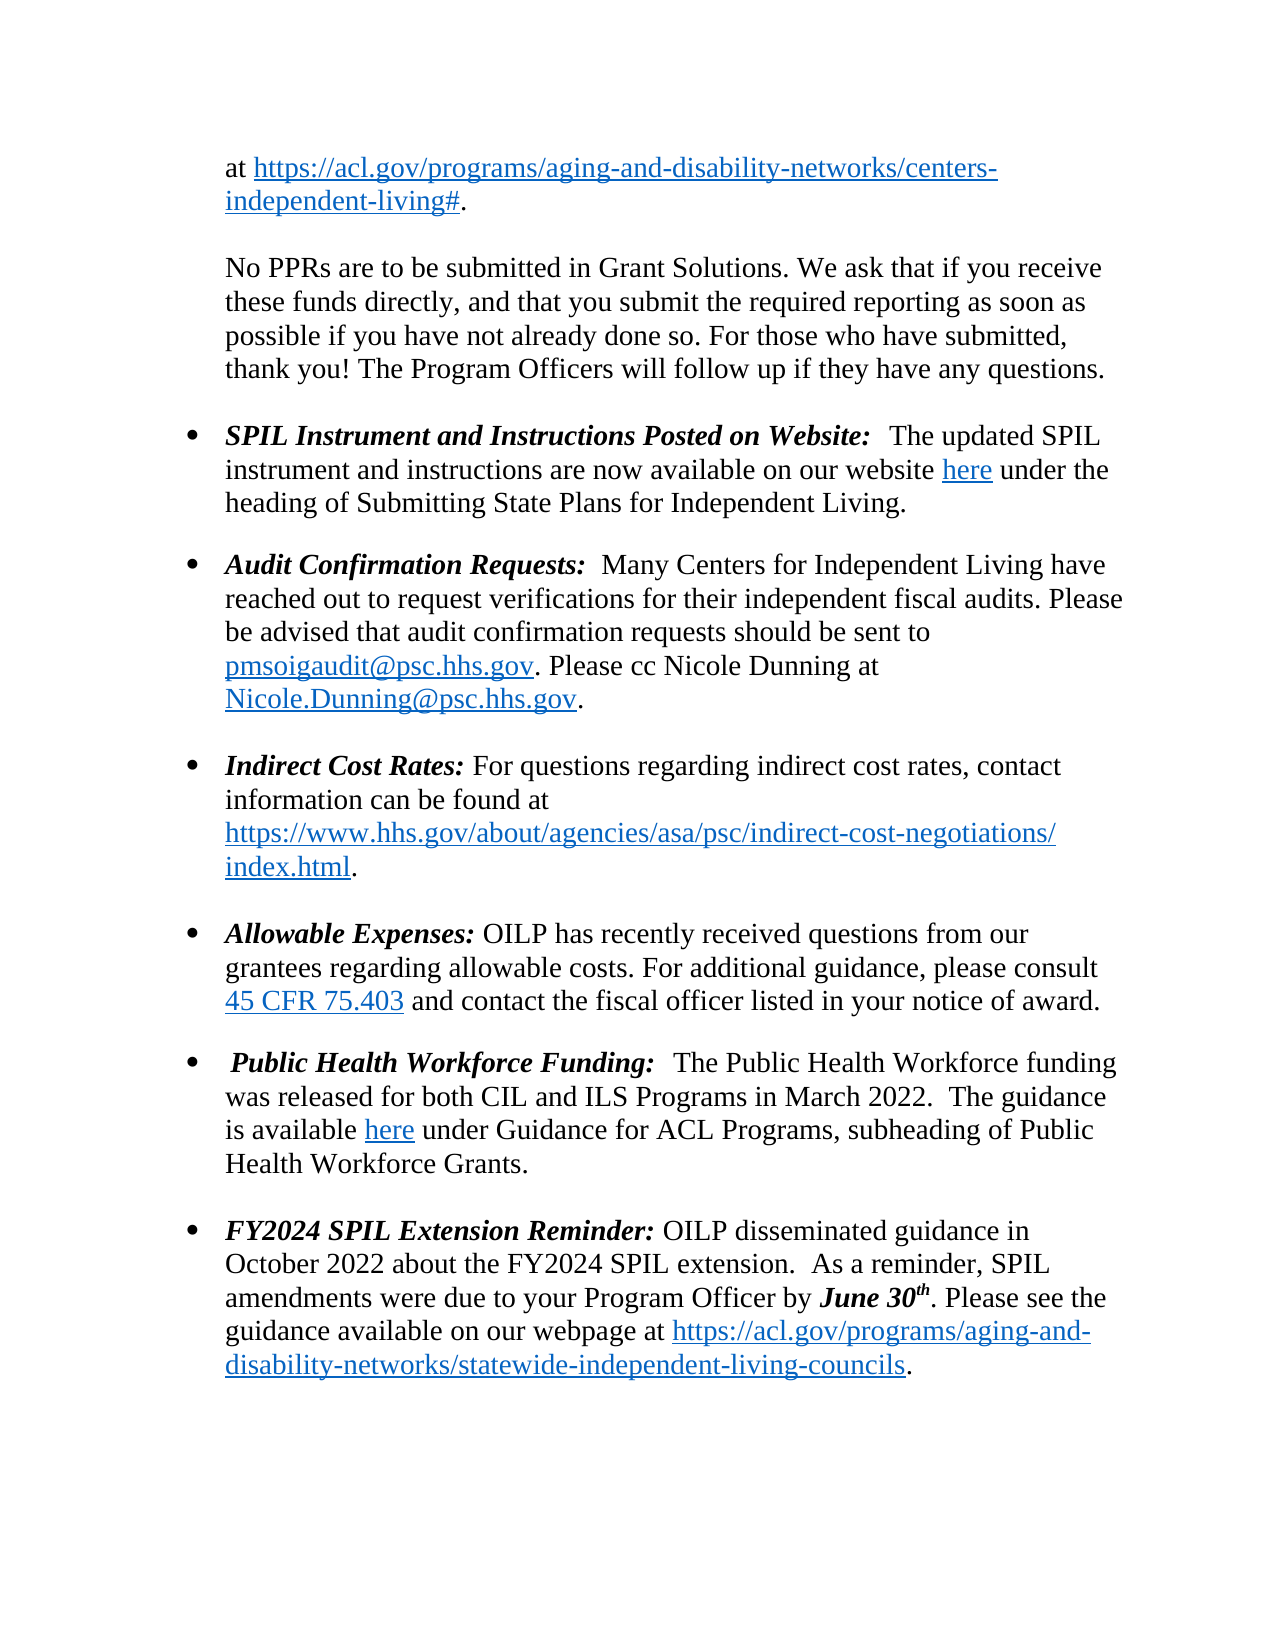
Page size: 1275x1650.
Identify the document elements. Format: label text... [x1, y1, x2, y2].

text No PPRs are to be submitted in Grant Solutions. We ask that if you receive these funds directly, and that you submit the required reporting as soon as possible if you have not already done so. For those who have submitted, thank you! The Program Officers will follow up if they have any questions. [225, 251, 1125, 385]
list SPIL Instrument and Instructions Posted on Website: The updated SPIL instrument and instructions are now available on our website here under the heading of Submitting State Plans for Independent Living. [187, 418, 1125, 519]
list Indirect Cost Rates: For questions regarding indirect cost rates, contact information can be found at https://www.hhs.gov/about/agencies/asa/psc/indirect-cost-negotiations/index.html. [187, 748, 1125, 883]
list Public Health Workforce Funding: The Public Health Workforce funding was released for both CIL and ILS Programs in March 2022. The guidance is available here under Guidance for ACL Programs, subheading of Public Health Workforce Grants. [187, 1045, 1125, 1179]
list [187, 150, 1125, 217]
list Allowable Expenses: OILP has recently received questions from our grantees regarding allowable costs. For additional guidance, please consult 45 CFR 75.403 and contact the fiscal officer listed in your notice of award. [187, 916, 1125, 1017]
list Audit Confirmation Requests: Many Centers for Independent Living have reached out to request verifications for their independent fiscal audits. Please be advised that audit confirmation requests should be sent to pmsoigaudit@psc.hhs.gov. Please cc Nicole Dunning at Nicole.Dunning@psc.hhs.gov. [187, 547, 1125, 715]
list FY2024 SPIL Extension Reminder: OILP disseminated guidance in October 2022 about the FY2024 SPIL extension. As a reminder, SPIL amendments were due to your Program Officer by June 30th. Please see the guidance available on our webpage at https://acl.gov/programs/aging-and-disability-networks/statewide-independent-living-councils. [187, 1213, 1125, 1381]
